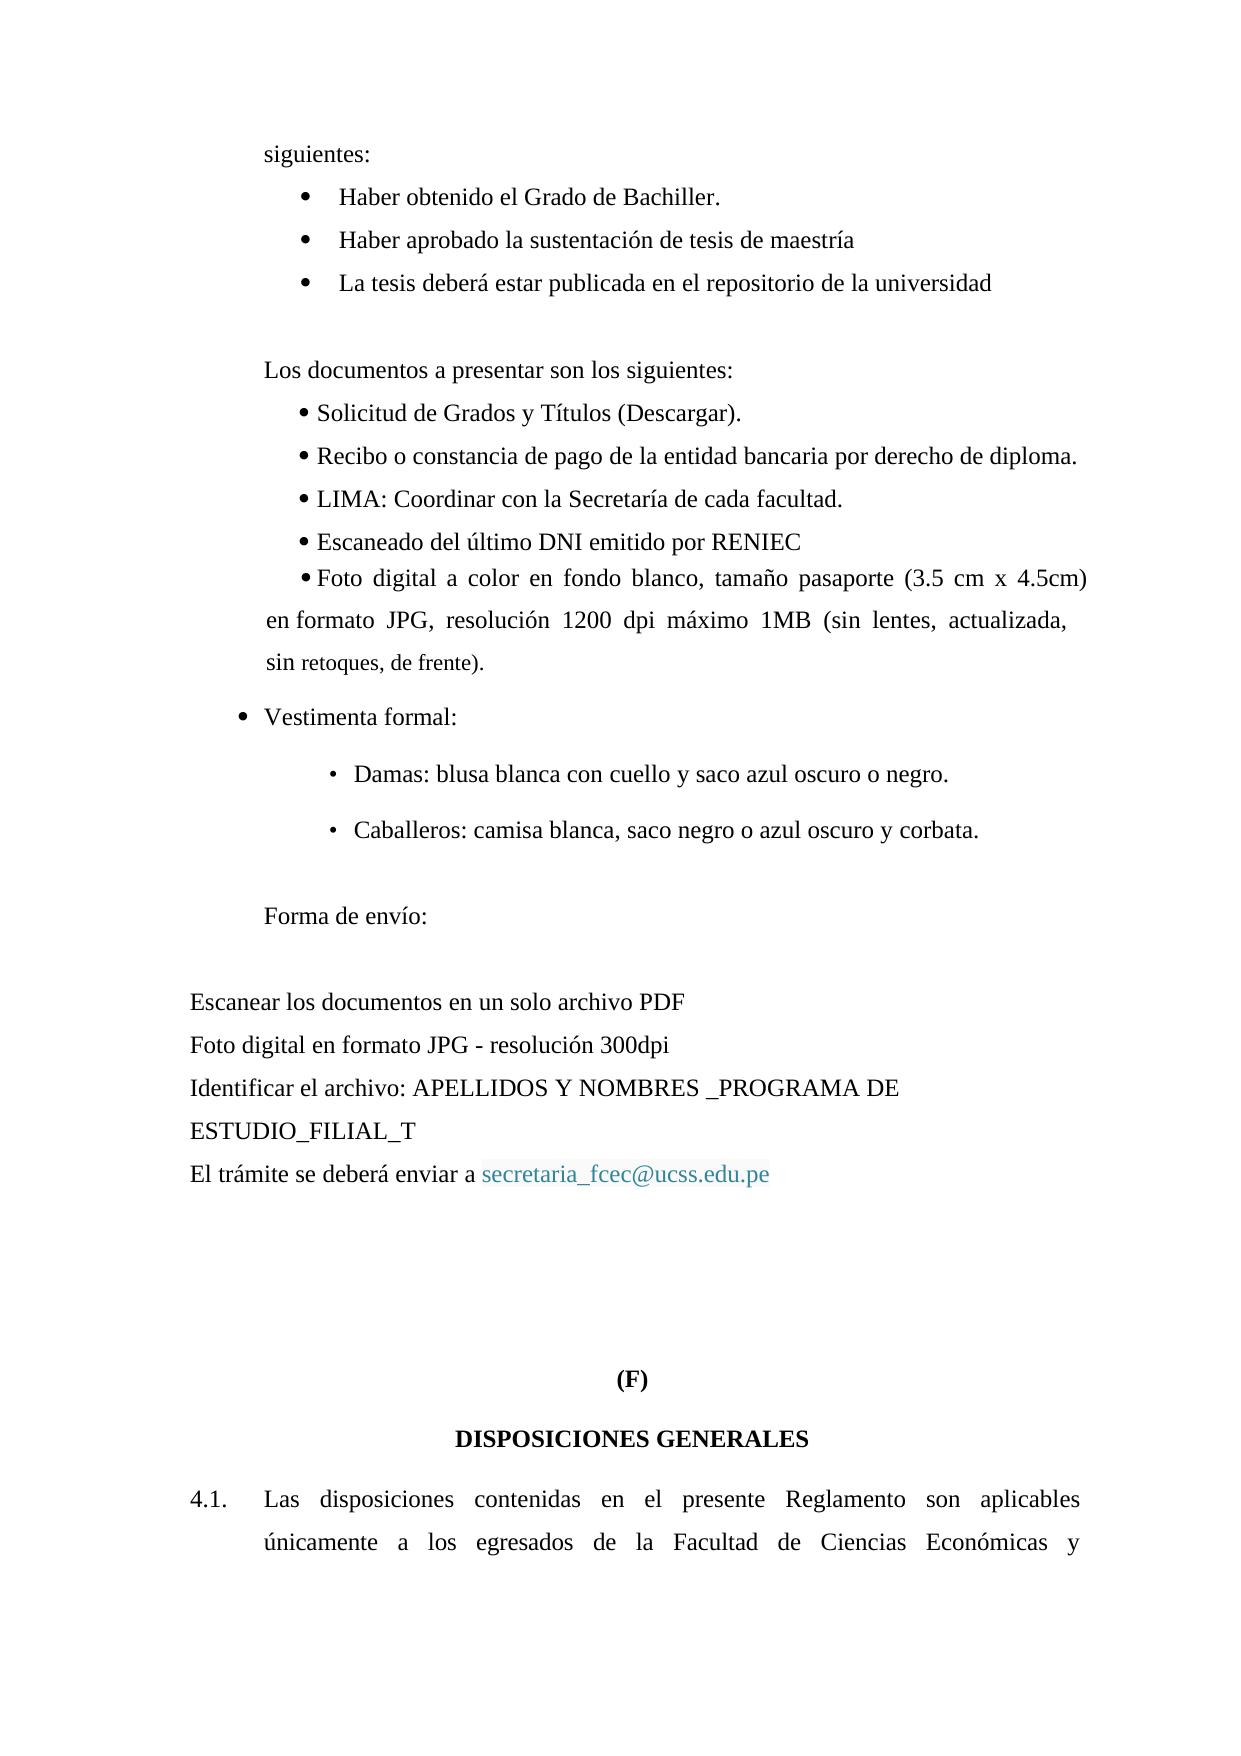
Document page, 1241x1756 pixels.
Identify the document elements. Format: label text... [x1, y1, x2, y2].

list Foto digital a color en fondo blanco, tamaño pasaporte (3.5 cm x 4.5cm) en formato JPG, resolución 1200 dpi máximo 1MB (sin lentes, actualizada, sin retoques, de frente). [266, 563, 1105, 676]
list Vestimenta formal: [239, 702, 1070, 731]
list La tesis deberá estar publicada en el repositorio de la universidad [301, 268, 1105, 297]
list Solicitud de Grados y Títulos (Descargar). [264, 398, 1105, 426]
text Escanear los documentos en un solo archivo PDF Foto digital en formato JPG - resolución 300dpi [189, 987, 685, 1059]
list Caballeros: camisa blanca, saco negro o azul oscuro y corbata. [328, 815, 1070, 844]
text El trámite se deberá enviar a secretaria_fcec@ucss.edu.pe [189, 1159, 1105, 1188]
list LIMA: Coordinar con la Secretaría de cada facultad. [264, 484, 1105, 513]
list Haber obtenido el Grado de Bachiller. [301, 182, 1105, 211]
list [190, 1484, 1080, 1556]
list Recibo o constancia de pago de la entidad bancaria por derecho de diploma. [264, 441, 1105, 470]
list Escaneado del último DNI emitido por RENIEC [264, 527, 1105, 556]
subtitle (F) DISPOSICIONES GENERALES [455, 1364, 820, 1453]
list Damas: blusa blanca con cuello y saco azul oscuro o negro. [328, 759, 1070, 787]
text Forma de envío: [264, 901, 1105, 929]
text Los documentos a presentar son los siguientes: [264, 355, 1105, 384]
list Haber aprobado la sustentación de tesis de maestría [301, 225, 1105, 254]
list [190, 139, 1097, 168]
text Identificar el archivo: APELLIDOS Y NOMBRES _PROGRAMA DE ESTUDIO_FILIAL_T [189, 1073, 902, 1145]
